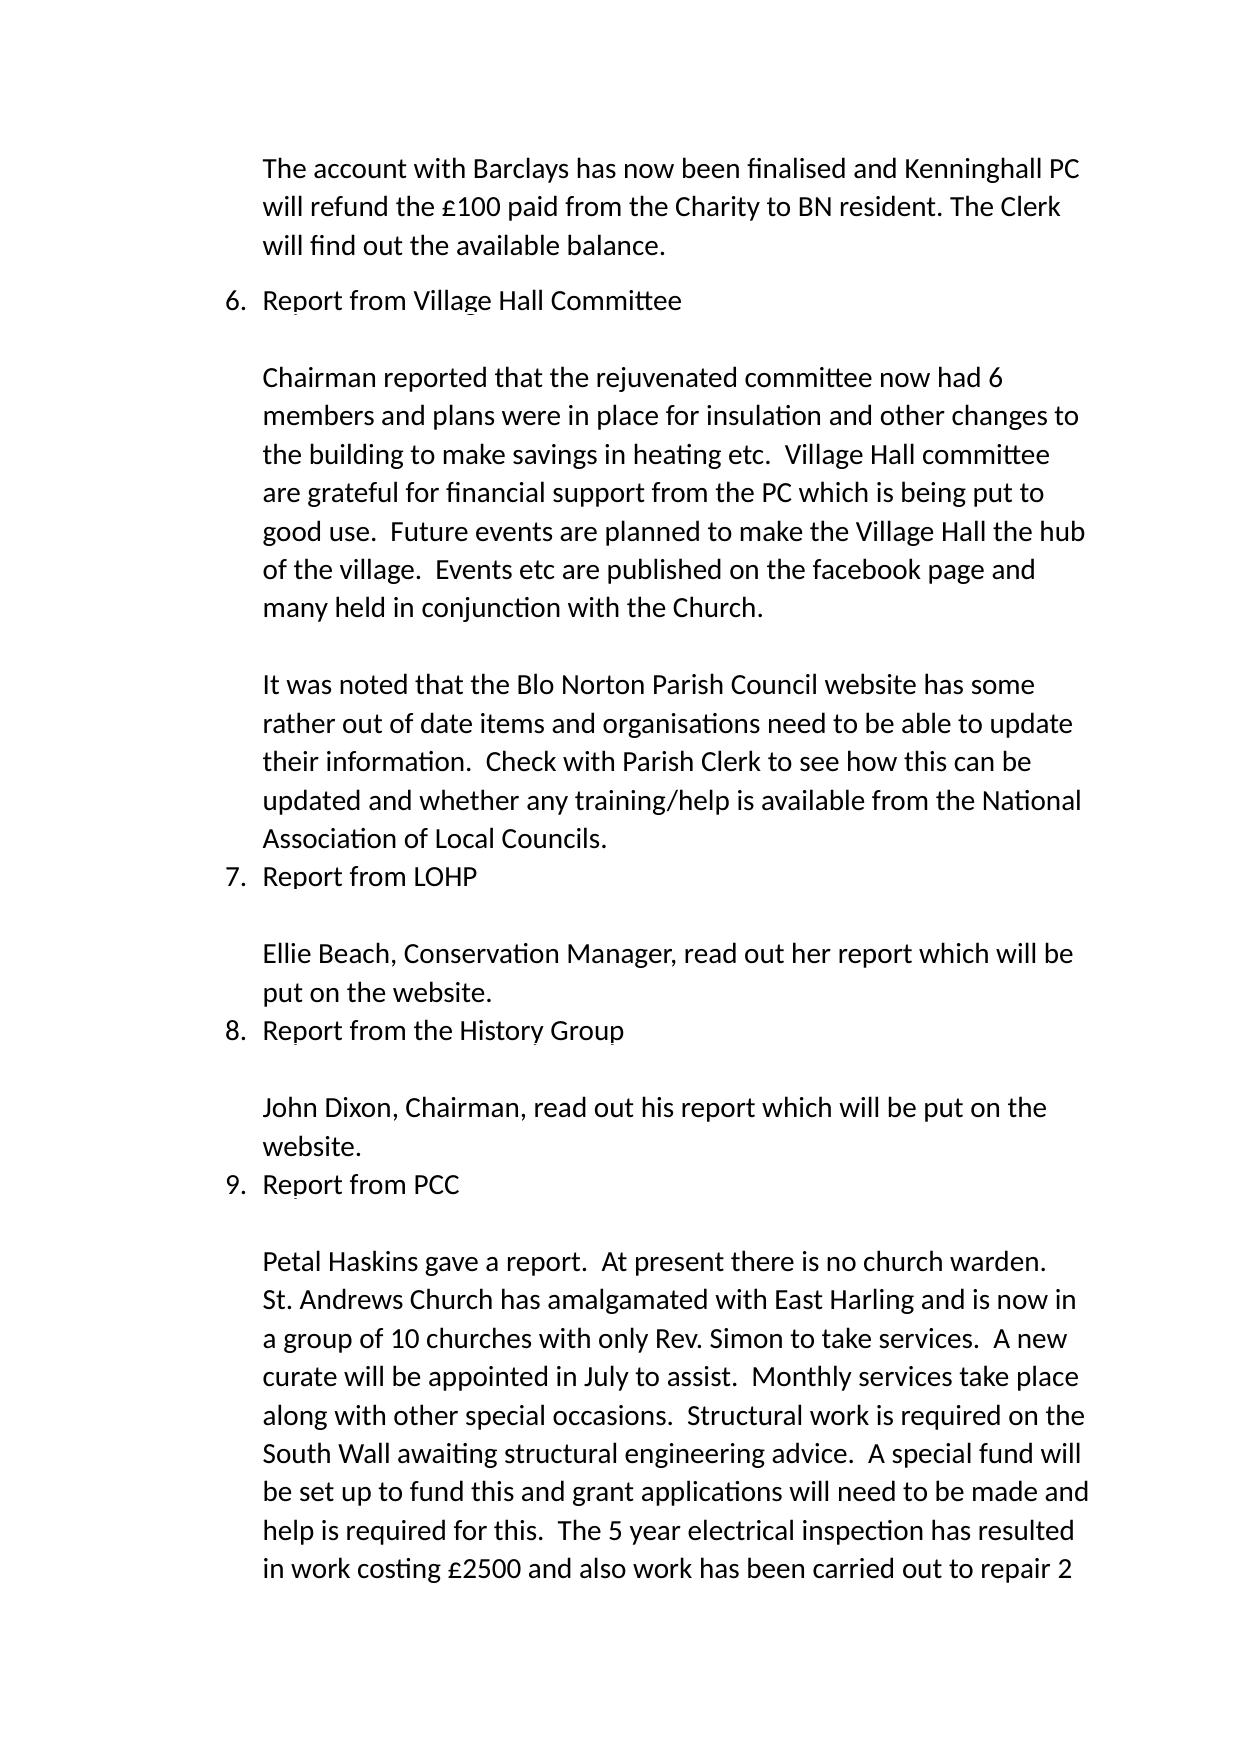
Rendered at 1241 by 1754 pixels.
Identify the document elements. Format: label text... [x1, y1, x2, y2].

list Report from LOHP Ellie Beach, Conservation Manager, read out her report which will be put on the website. [225, 875, 1090, 1026]
list Report from Village Hall Committee Chairman reported that the rejuvenated committee now had 6 members and plans were in place for insulation and other changes to the building to make savings in heating etc. Village Hall committee are grateful for financial support from the PC which is being put to good use. Future events are planned to make the Village Hall the hub of the village. Events etc are published on the facebook page and many held in conjunction with the Church. It was noted that the Blo Norton Parish Council website has some rather out of date items and organisations need to be able to update their information. Check with Parish Clerk to see how this can be updated and whether any training/help is available from the National Association of Local Councils. [225, 282, 1090, 856]
list The account with Barclays has now been finalised and Kenninghall PC will refund the £100 paid from the Charity to BN resident. The Clerk will find out the available balance. [262, 150, 1090, 262]
list Report from the History Group John Dixon, Chairman, read out his report which will be put on the website. [225, 1046, 1090, 1197]
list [225, 1216, 1090, 1598]
